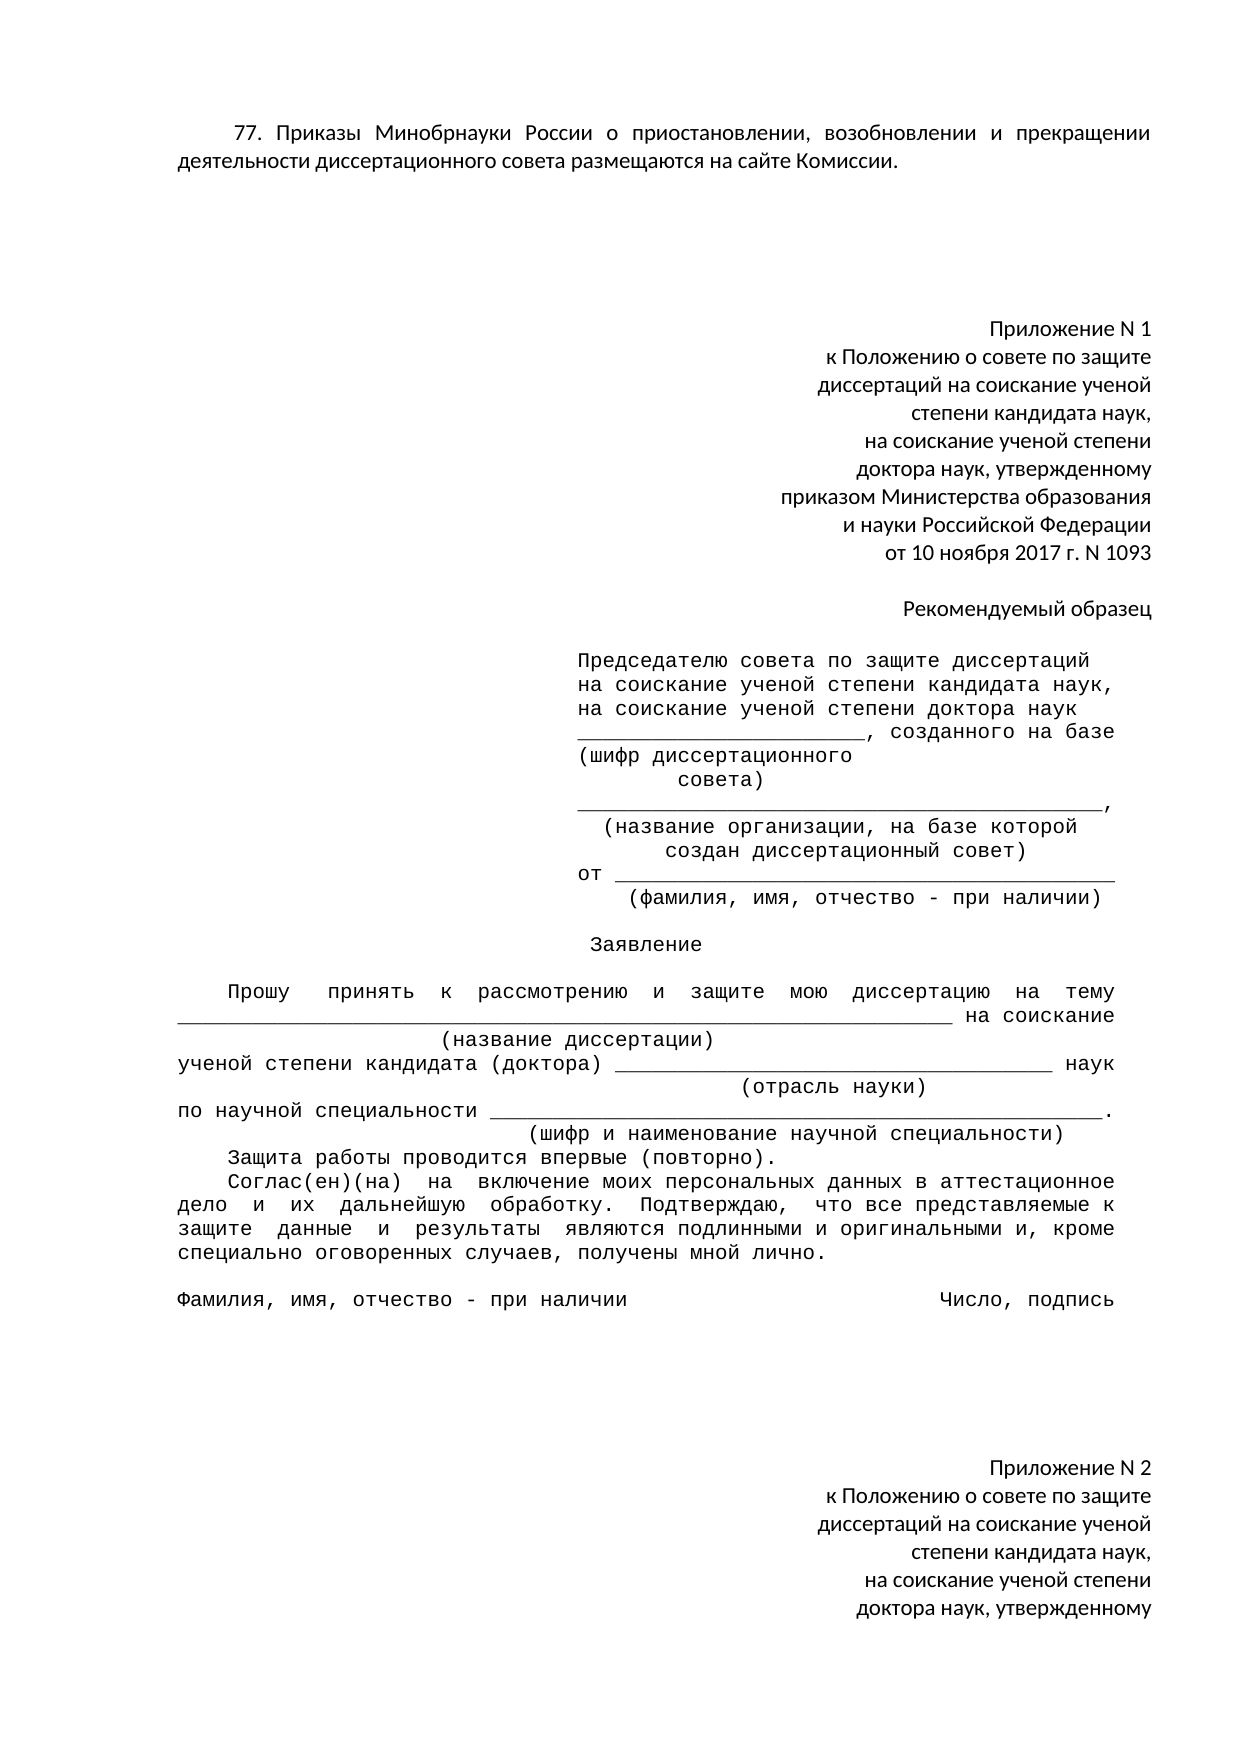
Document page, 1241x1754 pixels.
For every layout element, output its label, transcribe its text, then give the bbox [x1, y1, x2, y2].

text (шифр и наименование научной специальности) [177, 1123, 1152, 1147]
text (название диссертации) [177, 1029, 1152, 1052]
text Председателю совета по защите диссертаций [177, 651, 1152, 674]
text на соискание ученой степени [177, 1565, 1152, 1593]
text __________________________________________, [177, 792, 1152, 816]
text приказом Министерства образования [177, 482, 1152, 510]
text ученой степени кандидата (доктора) ___________________________________ наук [177, 1052, 1152, 1076]
text Заявление [177, 934, 1152, 958]
text 77. Приказы Минобрнауки России о приостановлении, возобновлении и прекращении деятельности диссертационного совета размещаются на сайте Комиссии. [177, 118, 1152, 174]
text степени кандидата наук, [177, 1537, 1152, 1565]
text Прошу принять к рассмотрению и защите мою диссертацию на тему [177, 982, 1152, 1005]
text Соглас(ен)(на) на включение моих персональных данных в аттестационное [177, 1171, 1152, 1194]
text к Положению о совете по защите [177, 1481, 1152, 1509]
text создан диссертационный совет) [177, 840, 1152, 863]
text ______________________________________________________________ на соискание [177, 1005, 1152, 1029]
text от ________________________________________ [177, 863, 1152, 887]
text Защита работы проводится впервые (повторно). [177, 1147, 1152, 1171]
text специально оговоренных случаев, получены мной лично. [177, 1242, 1152, 1265]
text (шифр диссертационного [177, 745, 1152, 769]
text на соискание ученой степени кандидата наук, [177, 674, 1152, 698]
text к Положению о совете по защите [177, 342, 1152, 370]
text Рекомендуемый образец [177, 594, 1152, 622]
text Приложение N 2 [177, 1453, 1152, 1481]
text и науки Российской Федерации [177, 510, 1152, 538]
text Фамилия, имя, отчество - при наличии Число, подпись [177, 1289, 1152, 1313]
text (отрасль науки) [177, 1076, 1152, 1100]
text диссертаций на соискание ученой [177, 1509, 1152, 1537]
text доктора наук, утвержденному [177, 1593, 1152, 1621]
text на соискание ученой степени [177, 426, 1152, 454]
text доктора наук, утвержденному [177, 454, 1152, 482]
text Приложение N 1 [177, 314, 1152, 342]
text защите данные и результаты являются подлинными и оригинальными и, кроме [177, 1218, 1152, 1242]
text на соискание ученой степени доктора наук [177, 698, 1152, 721]
text степени кандидата наук, [177, 398, 1152, 426]
text дело и их дальнейшую обработку. Подтверждаю, что все представляемые к [177, 1194, 1152, 1218]
text (название организации, на базе которой [177, 816, 1152, 840]
text (фамилия, имя, отчество - при наличии) [177, 887, 1152, 911]
text от 10 ноября 2017 г. N 1093 [177, 538, 1152, 566]
text диссертаций на соискание ученой [177, 370, 1152, 398]
text по научной специальности _________________________________________________. [177, 1100, 1152, 1123]
text _______________________, созданного на базе [177, 721, 1152, 745]
text совета) [177, 769, 1152, 792]
